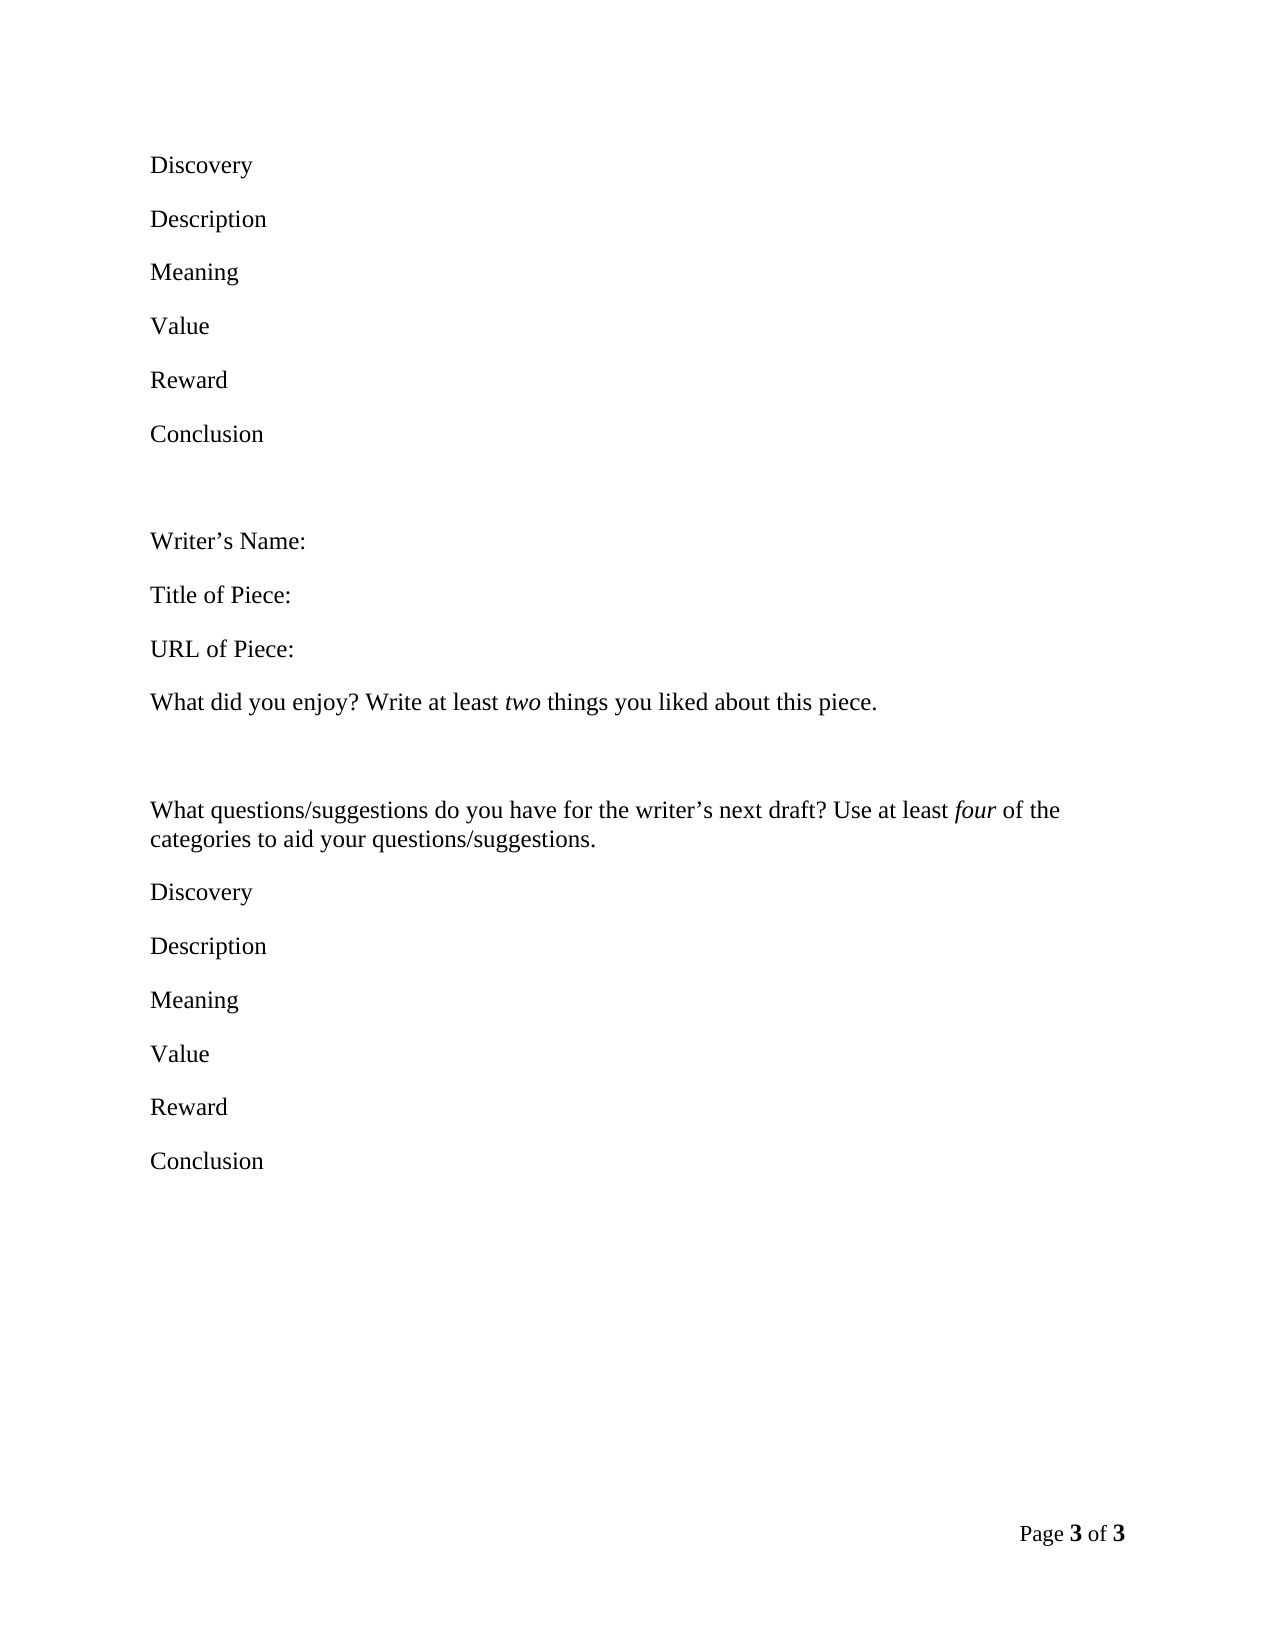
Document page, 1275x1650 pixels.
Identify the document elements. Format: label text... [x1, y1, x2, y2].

text Conclusion [150, 419, 1125, 447]
text Meaning [150, 257, 1125, 286]
text Description [150, 931, 1125, 960]
text Value [150, 311, 1125, 340]
text Reward [150, 365, 1125, 394]
text What questions/suggestions do you have for the writer’s next draft? Use at least four of the categories to aid your questions/suggestions. [150, 795, 1125, 852]
text Conclusion [150, 1146, 1125, 1175]
text Discovery [150, 877, 1125, 906]
text Value [150, 1039, 1125, 1067]
text Writer’s Name: [150, 526, 1125, 555]
text URL of Piece: [150, 634, 1125, 662]
text What did you enjoy? Write at least two things you liked about this piece. [150, 687, 1125, 716]
text Description [150, 204, 1125, 232]
text Discovery [150, 150, 1125, 179]
text Meaning [150, 985, 1125, 1014]
text Title of Piece: [150, 580, 1125, 609]
text Reward [150, 1092, 1125, 1121]
